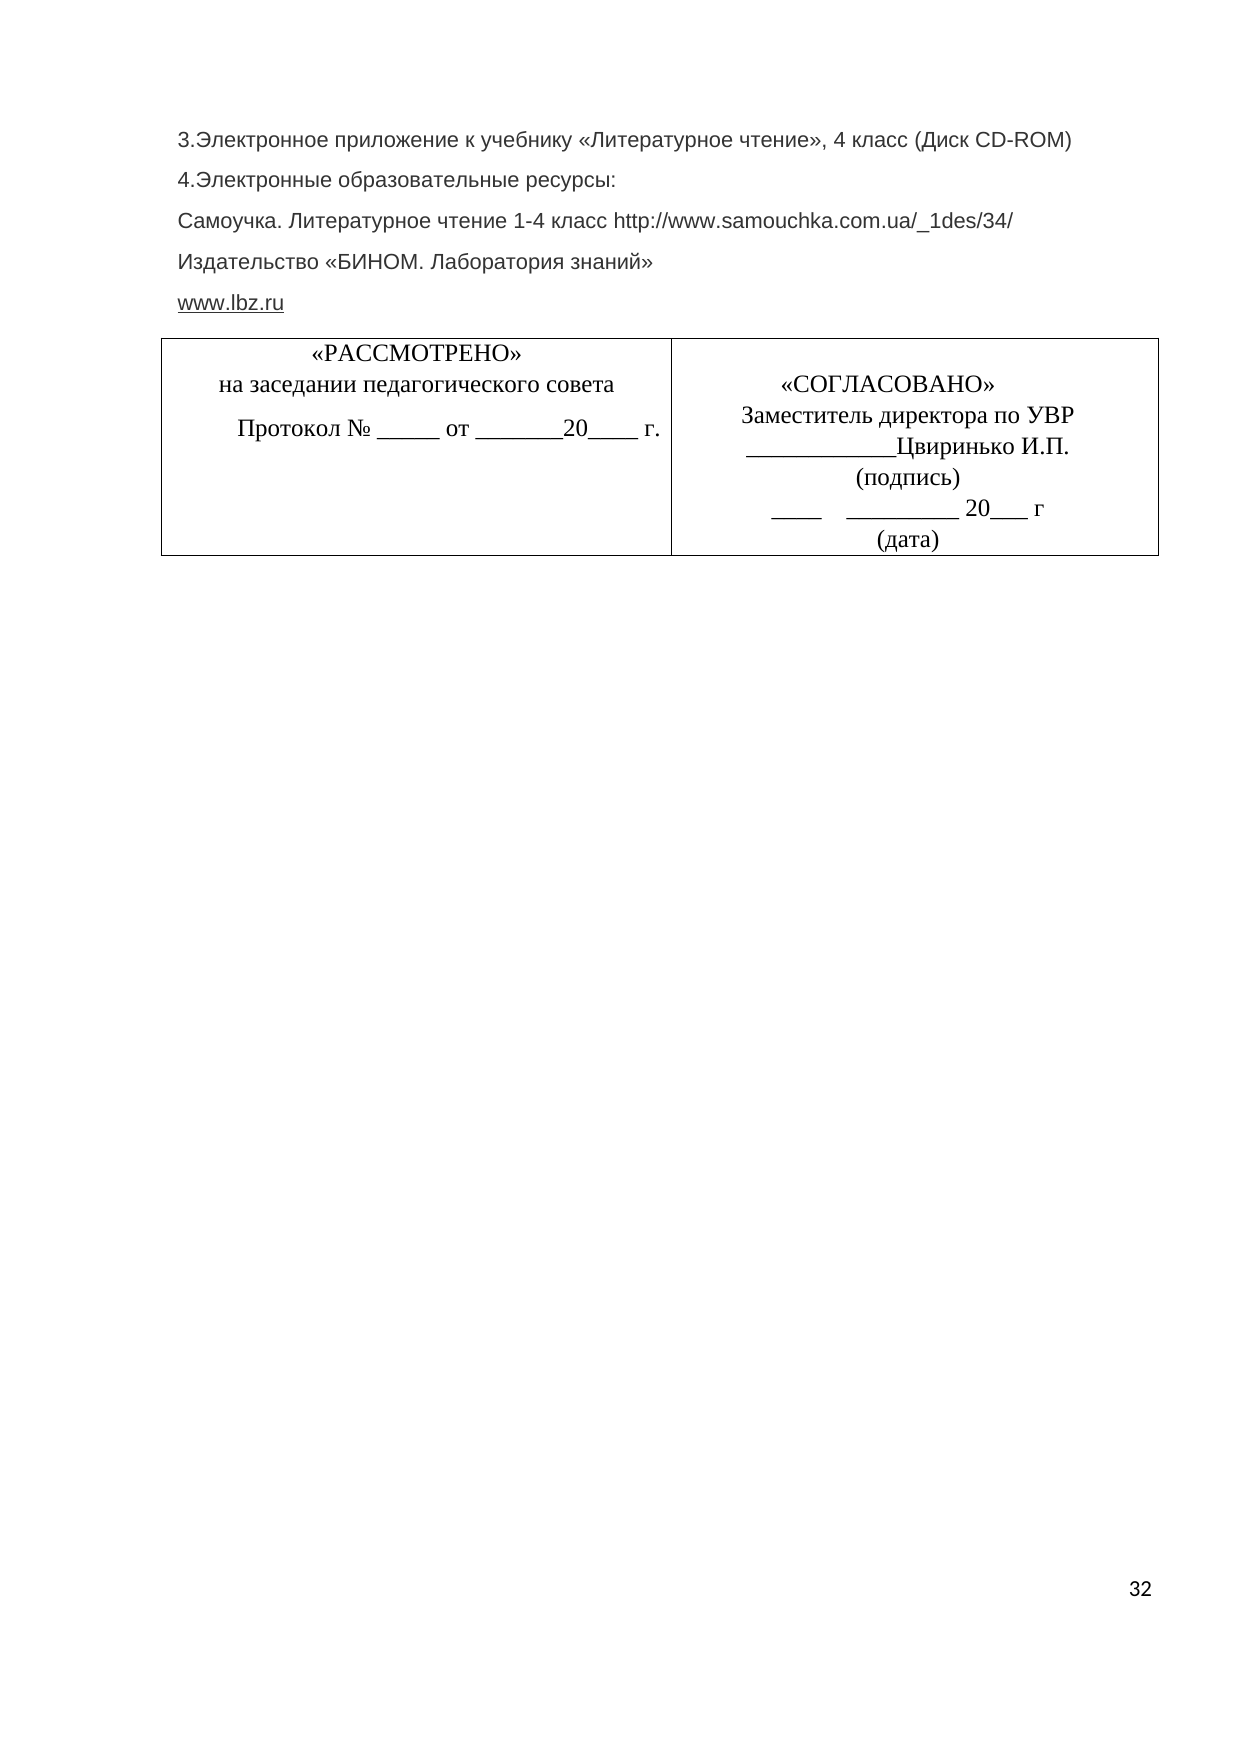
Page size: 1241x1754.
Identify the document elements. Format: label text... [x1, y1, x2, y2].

table_header «СОГЛАСОВАНО» Заместитель директора по УВР ____________Цвиринько И.П. (подпись) ____ _________ 20___ г (дата) [672, 339, 1158, 555]
text Издательство «БИНОМ. Лаборатория знаний» [177, 249, 1152, 274]
text 4.Электронные образовательные ресурсы: [177, 167, 1152, 192]
text 3.Электронное приложение к учебнику «Литературное чтение», 4 класс (Диск CD-ROM) [177, 126, 1152, 152]
table_header «РАССМОТРЕНО» на заседании педагогического совета Протокол № _____ от _______20____ г. [162, 339, 671, 555]
text www.lbz.ru [177, 290, 1152, 315]
text Самоучка. Литературное чтение 1-4 класс http://www.samouchka.com.ua/_1des/34/ [177, 208, 1152, 233]
